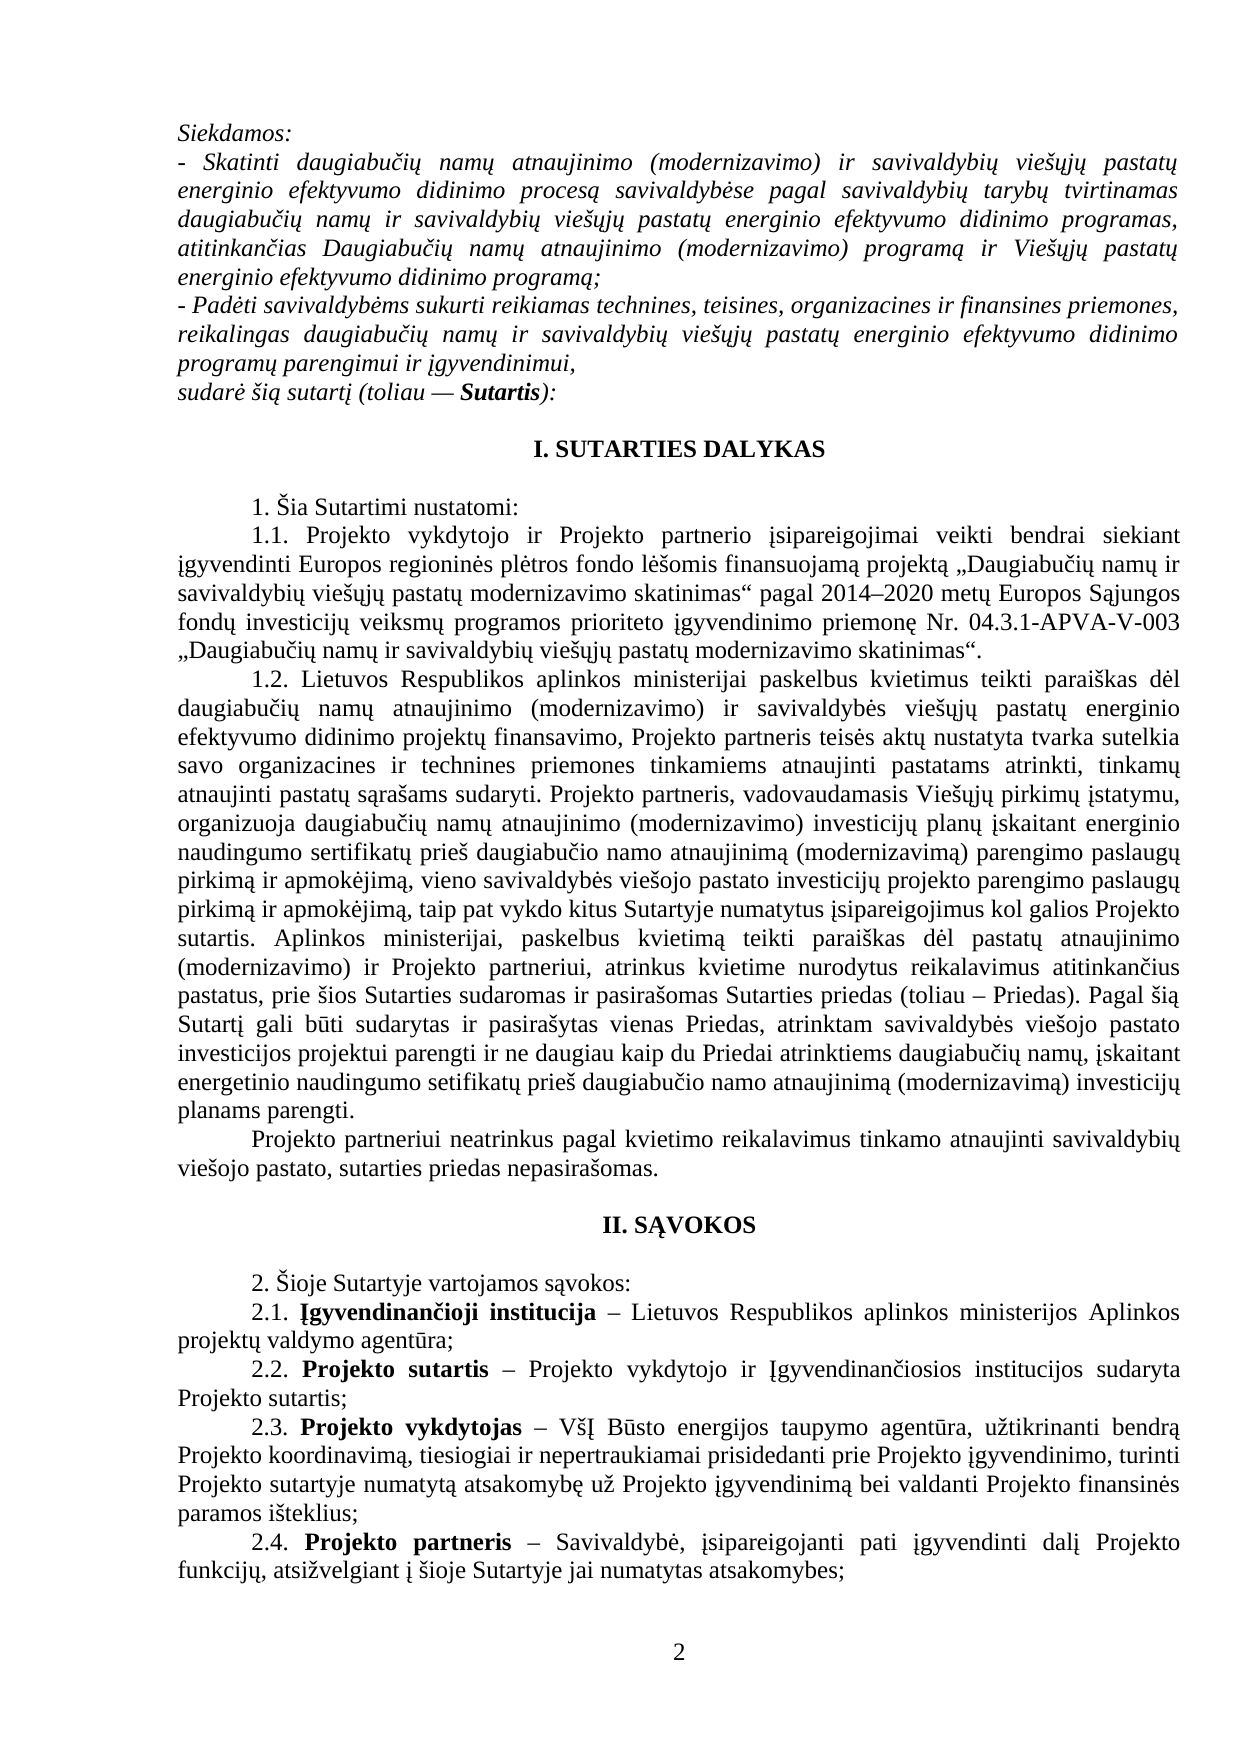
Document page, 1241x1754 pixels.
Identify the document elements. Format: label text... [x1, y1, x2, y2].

text sudarė šią sutartį (toliau — Sutartis): [177, 377, 1181, 406]
text I. SUTARTIES DALYKAS [177, 434, 1181, 463]
text 2.4. Projekto partneris – Savivaldybė, įsipareigojanti pati įgyvendinti dalį Projekto funkcijų, atsižvelgiant į šioje Sutartyje jai numatytas atsakomybes; [177, 1527, 1181, 1584]
text 1.2. Lietuvos Respublikos aplinkos ministerijai paskelbus kvietimus teikti paraiškas dėl daugiabučių namų atnaujinimo (modernizavimo) ir savivaldybės viešųjų pastatų energinio efektyvumo didinimo projektų finansavimo, Projekto partneris teisės aktų nustatyta tvarka sutelkia savo organizacines ir technines priemones tinkamiems atnaujinti pastatams atrinkti, tinkamų atnaujinti pastatų sąrašams sudaryti. Projekto partneris, vadovaudamasis Viešųjų pirkimų įstatymu, organizuoja daugiabučių namų atnaujinimo (modernizavimo) investicijų planų įskaitant energinio naudingumo sertifikatų prieš daugiabučio namo atnaujinimą (modernizavimą) parengimo paslaugų pirkimą ir apmokėjimą, vieno savivaldybės viešojo pastato investicijų projekto parengimo paslaugų pirkimą ir apmokėjimą, taip pat vykdo kitus Sutartyje numatytus įsipareigojimus kol galios Projekto sutartis. Aplinkos ministerijai, paskelbus kvietimą teikti paraiškas dėl pastatų atnaujinimo (modernizavimo) ir Projekto partneriui, atrinkus kvietime nurodytus reikalavimus atitinkančius pastatus, prie šios Sutarties sudaromas ir pasirašomas Sutarties priedas (toliau – Priedas). Pagal šią Sutartį gali būti sudarytas ir pasirašytas vienas Priedas, atrinktam savivaldybės viešojo pastato investicijos projektui parengti ir ne daugiau kaip du Priedai atrinktiems daugiabučių namų, įskaitant energetinio naudingumo setifikatų prieš daugiabučio namo atnaujinimą (modernizavimą) investicijų planams parengti. [177, 664, 1181, 1124]
text 2. Šioje Sutartyje vartojamos sąvokos: [177, 1268, 1180, 1297]
text - Skatinti daugiabučių namų atnaujinimo (modernizavimo) ir savivaldybių viešųjų pastatų energinio efektyvumo didinimo procesą savivaldybėse pagal savivaldybių tarybų tvirtinamas daugiabučių namų ir savivaldybių viešųjų pastatų energinio efektyvumo didinimo programas, atitinkančias Daugiabučių namų atnaujinimo (modernizavimo) programą ir Viešųjų pastatų energinio efektyvumo didinimo programą; [177, 147, 1181, 291]
text 2.2. Projekto sutartis – Projekto vykdytojo ir Įgyvendinančiosios institucijos sudaryta Projekto sutartis; [177, 1354, 1181, 1412]
text 2.3. Projekto vykdytojas – VšĮ Būsto energijos taupymo agentūra, užtikrinanti bendrą Projekto koordinavimą, tiesiogiai ir nepertraukiamai prisidedanti prie Projekto įgyvendinimo, turinti Projekto sutartyje numatytą atsakomybę už Projekto įgyvendinimą bei valdanti Projekto finansinės paramos išteklius; [177, 1412, 1181, 1527]
text Projekto partneriui neatrinkus pagal kvietimo reikalavimus tinkamo atnaujinti savivaldybių viešojo pastato, sutarties priedas nepasirašomas. [177, 1124, 1181, 1182]
list II. SĄVOKOS [177, 1211, 1181, 1239]
text - Padėti savivaldybėms sukurti reikiamas technines, teisines, organizacines ir finansines priemones, reikalingas daugiabučių namų ir savivaldybių viešųjų pastatų energinio efektyvumo didinimo programų parengimui ir įgyvendinimui, [177, 291, 1181, 377]
text Siekdamos: [177, 118, 1181, 147]
text 1.1. Projekto vykdytojo ir Projekto partnerio įsipareigojimai veikti bendrai siekiant įgyvendinti Europos regioninės plėtros fondo lėšomis finansuojamą projektą „Daugiabučių namų ir savivaldybių viešųjų pastatų modernizavimo skatinimas“ pagal 2014–2020 metų Europos Sąjungos fondų investicijų veiksmų programos prioriteto įgyvendinimo priemonę Nr. 04.3.1-APVA-V-003 „Daugiabučių namų ir savivaldybių viešųjų pastatų modernizavimo skatinimas“. [177, 521, 1181, 664]
text 1. Šia Sutartimi nustatomi: [177, 492, 1181, 521]
text 2.1. Įgyvendinančioji institucija – Lietuvos Respublikos aplinkos ministerijos Aplinkos projektų valdymo agentūra; [177, 1297, 1181, 1354]
